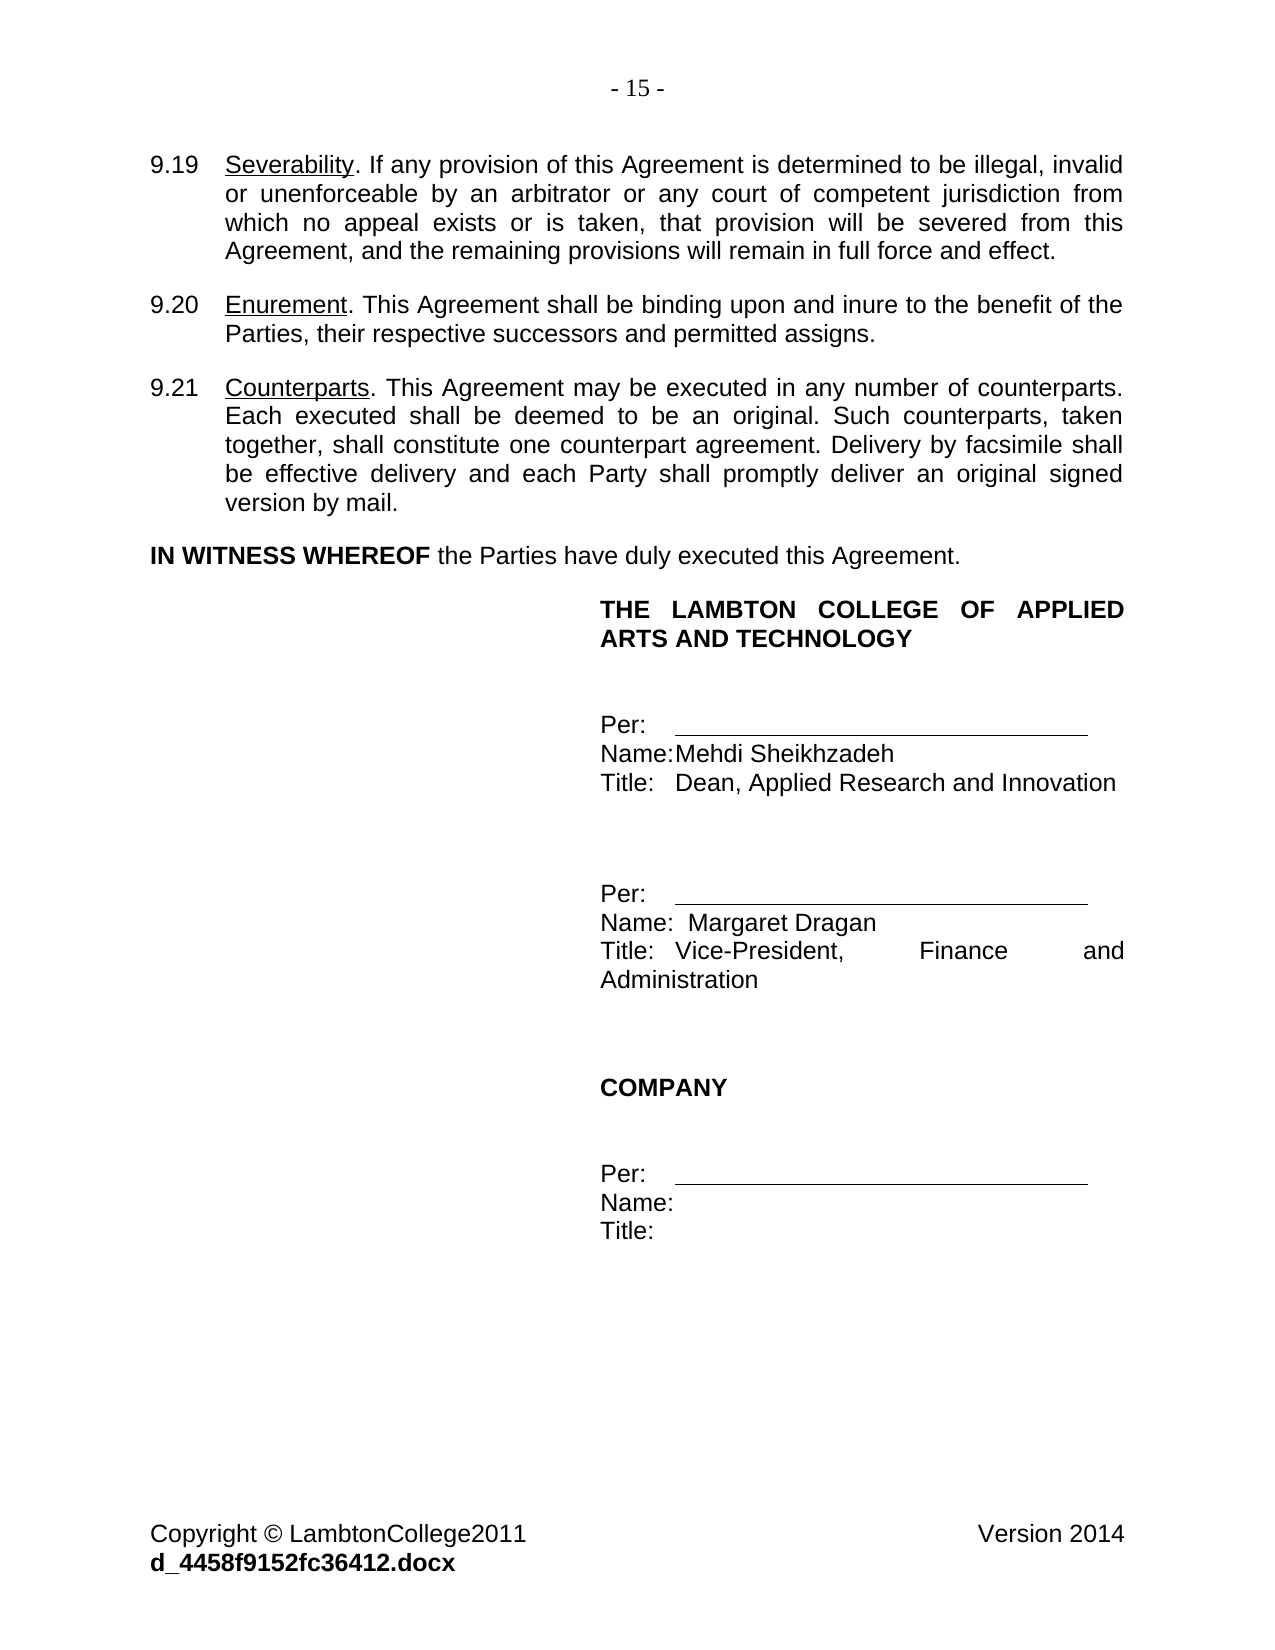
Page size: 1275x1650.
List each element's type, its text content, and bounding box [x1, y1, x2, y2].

text Title: [600, 1216, 1125, 1245]
text Title: Vice-President, Finance and Administration [600, 936, 1125, 994]
text Enurement. This Agreement shall be binding upon and inure to the benefit of the Parties, their respective successors and permitted assigns. [150, 290, 1125, 347]
text Per: [600, 879, 1125, 907]
text Counterparts. This Agreement may be executed in any number of counterparts. Each executed shall be deemed to be an original. Such counterparts, taken together, shall constitute one counterpart agreement. Delivery by facsimile shall be effective delivery and each Party shall promptly deliver an original signed version by mail. [150, 372, 1125, 516]
text Severability. If any provision of this Agreement is determined to be illegal, invalid or unenforceable by an arbitrator or any court of competent jurisdiction from which no appeal exists or is taken, that provision will be severed from this Agreement, and the remaining provisions will remain in full force and effect. [150, 150, 1125, 265]
text Per: [600, 1159, 1125, 1187]
list IN WITNESS WHEREOF the Parties have duly executed this Agreement. [150, 541, 1125, 570]
text Name: Margaret Dragan [600, 907, 1125, 936]
text Name: [600, 1187, 1125, 1216]
text Name: Mehdi Sheikhzadeh [600, 739, 1125, 767]
text Per: [600, 710, 1125, 739]
text Title: Dean, Applied Research and Innovation [600, 767, 1125, 796]
text COMPANY [600, 1072, 1125, 1101]
text THE LAMBTON COLLEGE OF APPLIED ARTS AND TECHNOLOGY [600, 595, 1125, 652]
